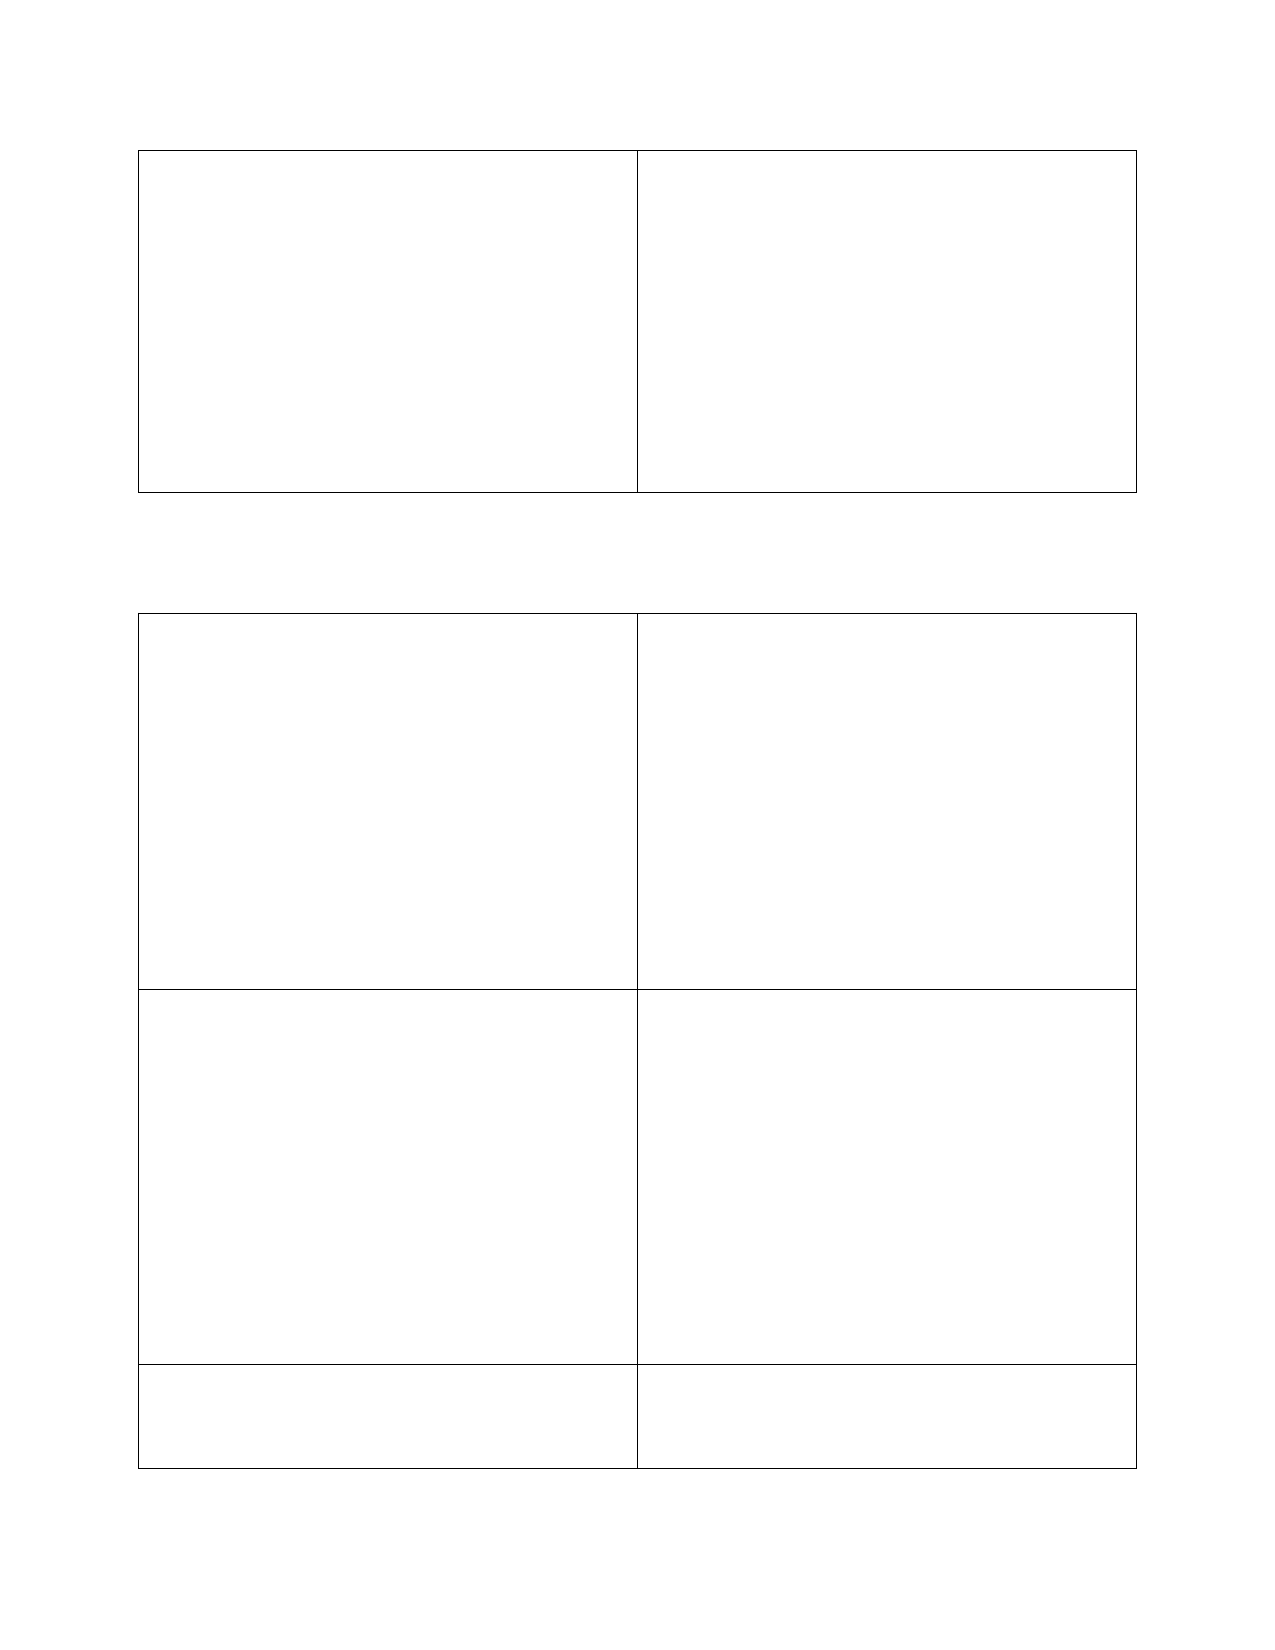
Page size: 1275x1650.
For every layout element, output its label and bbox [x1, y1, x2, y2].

table_cell [139, 151, 637, 492]
table_header [139, 614, 637, 988]
table_cell [139, 990, 637, 1364]
table_header [638, 614, 1136, 988]
table_cell [638, 151, 1136, 492]
table_cell [139, 1365, 637, 1467]
table_cell [638, 1365, 1136, 1467]
table_cell [638, 990, 1136, 1364]
